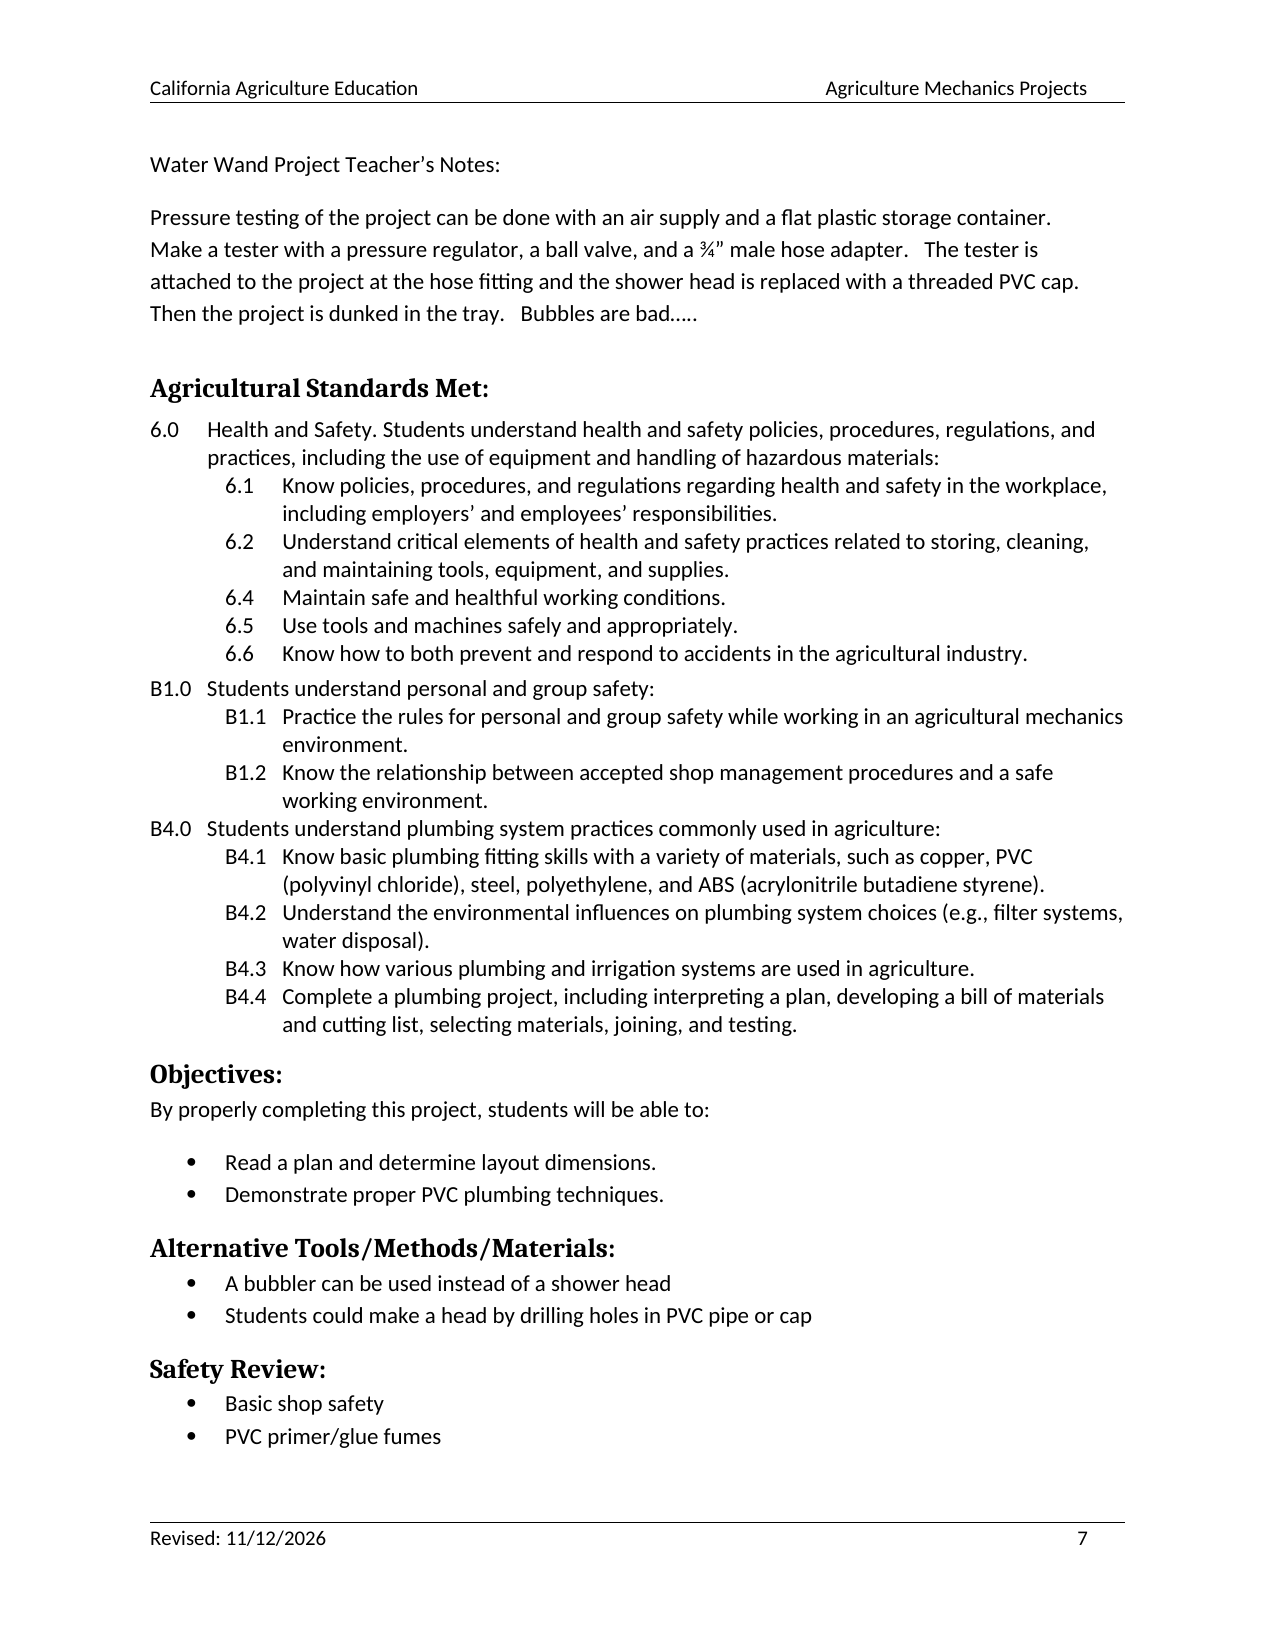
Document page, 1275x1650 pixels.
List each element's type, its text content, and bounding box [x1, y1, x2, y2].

subtitle Agricultural Standards Met: [150, 373, 1125, 404]
text 6.4 Maintain safe and healthful working conditions. [225, 583, 1125, 612]
text By properly completing this project, students will be able to: [150, 1095, 1125, 1123]
text B1.2 Know the relationship between accepted shop management procedures and a safe working environment. [225, 758, 1125, 814]
subtitle Alternative Tools/Methods/Materials: [150, 1233, 1125, 1264]
text B1.1 Practice the rules for personal and group safety while working in an agricultural mechanics environment. [225, 702, 1125, 758]
subtitle Safety Review: [150, 1354, 1125, 1385]
text B4.1 Know basic plumbing fitting skills with a variety of materials, such as copper, PVC (polyvinyl chloride), steel, polyethylene, and ABS (acrylonitrile butadiene styrene). [225, 842, 1125, 898]
text B4.2 Understand the environmental influences on plumbing system choices (e.g., filter systems, water disposal). [225, 898, 1125, 954]
text B4.3 Know how various plumbing and irrigation systems are used in agriculture. [225, 954, 1125, 982]
text Students could make a head by drilling holes in PVC pipe or cap [187, 1301, 1125, 1329]
text Basic shop safety [187, 1389, 1125, 1418]
text B4.0 Students understand plumbing system practices commonly used in agriculture: [150, 814, 1125, 842]
text B1.0 Students understand personal and group safety: [150, 674, 1125, 702]
text 6.2 Understand critical elements of health and safety practices related to storing, cleaning, and maintaining tools, equipment, and supplies. [225, 527, 1125, 583]
text 6.5 Use tools and machines safely and appropriately. [225, 612, 1125, 639]
text 6.0 Health and Safety. Students understand health and safety policies, procedures, regulations, and practices, including the use of equipment and handling of hazardous materials: [150, 415, 1125, 471]
text A bubbler can be used instead of a shower head [187, 1269, 1125, 1297]
subtitle Objectives: [150, 1059, 1125, 1090]
subtitle Water Wand Project Teacher’s Notes: [150, 150, 1125, 178]
text 6.1 Know policies, procedures, and regulations regarding health and safety in the workplace, including employers’ and employees’ responsibilities. [225, 471, 1125, 527]
text Pressure testing of the project can be done with an air supply and a flat plastic storage container. Make a tester with a pressure regulator, a ball valve, and a ¾” male hose adapter. The tester is attached to the project at the hose fitting and the shower head is replaced with a threaded PVC cap. Then the project is dunked in the tray. Bubbles are bad….. [150, 203, 1125, 328]
text Demonstrate proper PVC plumbing techniques. [187, 1180, 1125, 1208]
text Read a plan and determine layout dimensions. [187, 1148, 1125, 1176]
text 6.6 Know how to both prevent and respond to accidents in the agricultural industry. [225, 639, 1125, 668]
text B4.4 Complete a plumbing project, including interpreting a plan, developing a bill of materials and cutting list, selecting materials, joining, and testing. [225, 982, 1125, 1038]
text PVC primer/glue fumes [187, 1422, 1125, 1450]
